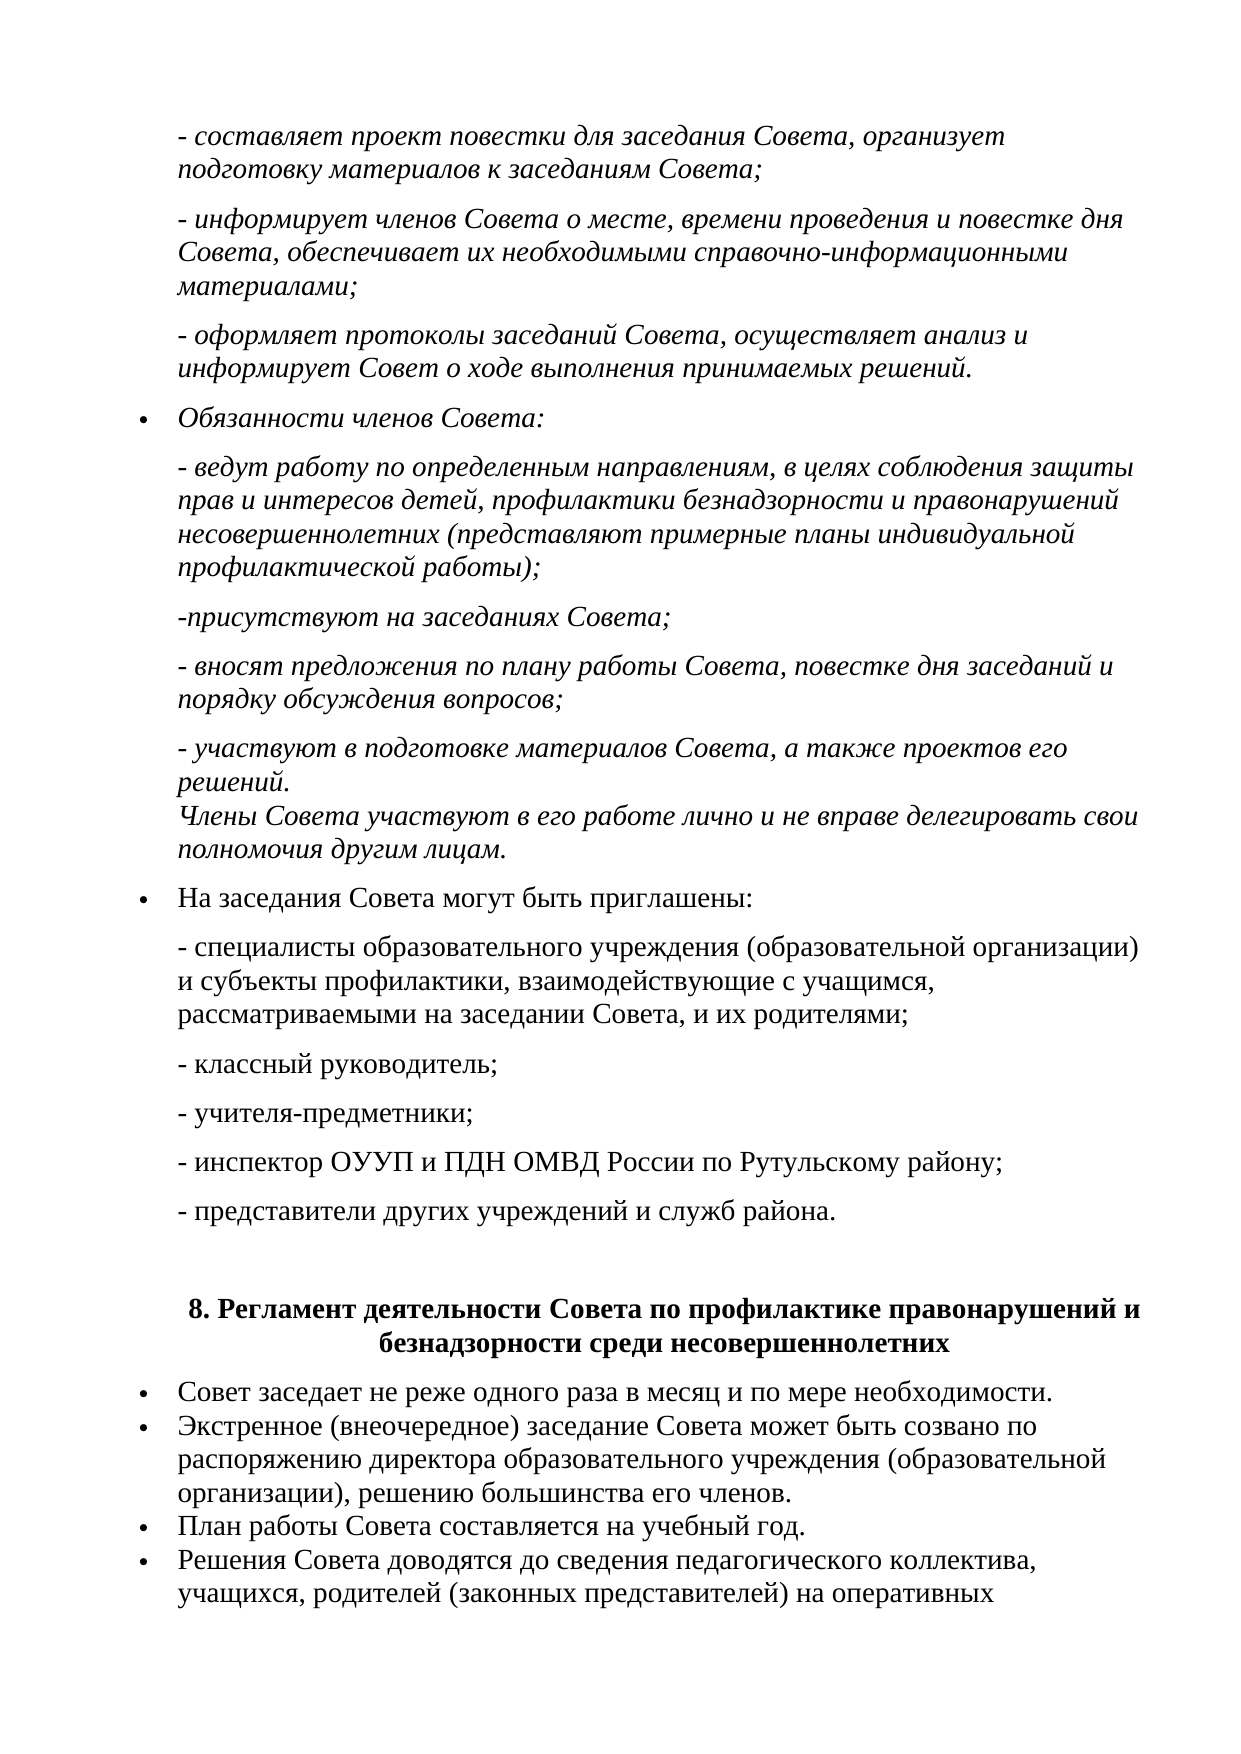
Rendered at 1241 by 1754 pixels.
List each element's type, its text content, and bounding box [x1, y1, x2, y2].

list На заседания Совета могут быть приглашены: [140, 880, 1152, 914]
text - информирует членов Совета о месте, времени проведения и повестке дня Совета, обеспечивает их необходимыми справочно-информационными материалами; [177, 201, 1152, 301]
text - представители других учреждений и служб района. [177, 1193, 1152, 1227]
list Совет заседает не реже одного раза в месяц и по мере необходимости. [140, 1374, 1152, 1408]
text - составляет проект повестки для заседания Совета, организует подготовку материалов к заседаниям Совета; [177, 118, 1152, 185]
text - вносят предложения по плану работы Совета, повестке дня заседаний и порядку обсуждения вопросов; [177, 648, 1152, 715]
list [140, 1542, 1152, 1609]
text - инспектор ОУУП и ПДН ОМВД России по Рутульскому району; [177, 1144, 1152, 1178]
text -присутствуют на заседаниях Совета; [177, 599, 1152, 632]
text 8. Регламент деятельности Совета по профилактике правонарушений и безнадзорности среди несовершеннолетних [177, 1292, 1152, 1359]
text - участвуют в подготовке материалов Совета, а также проектов его решений. Члены Совета участвуют в его работе лично и не вправе делегировать свои полномочия другим лицам. [177, 731, 1152, 865]
list План работы Совета составляется на учебный год. [140, 1508, 1152, 1542]
text - учителя-предметники; [177, 1095, 1152, 1128]
text - классный руководитель; [177, 1046, 1152, 1079]
text - специалисты образовательного учреждения (образовательной организации) и субъекты профилактики, взаимодействующие с учащимся, рассматриваемыми на заседании Совета, и их родителями; [177, 929, 1152, 1030]
list Обязанности членов Совета: [140, 400, 1152, 433]
text - ведут работу по определенным направлениям, в целях соблюдения защиты прав и интересов детей, профилактики безнадзорности и правонарушений несовершеннолетних (представляют примерные планы индивидуальной профилактической работы); [177, 449, 1152, 583]
text - оформляет протоколы заседаний Совета, осуществляет анализ и информирует Совет о ходе выполнения принимаемых решений. [177, 317, 1152, 384]
list Экстренное (внеочередное) заседание Совета может быть созвано по распоряжению директора образовательного учреждения (образовательной организации), решению большинства его членов. [140, 1408, 1152, 1508]
